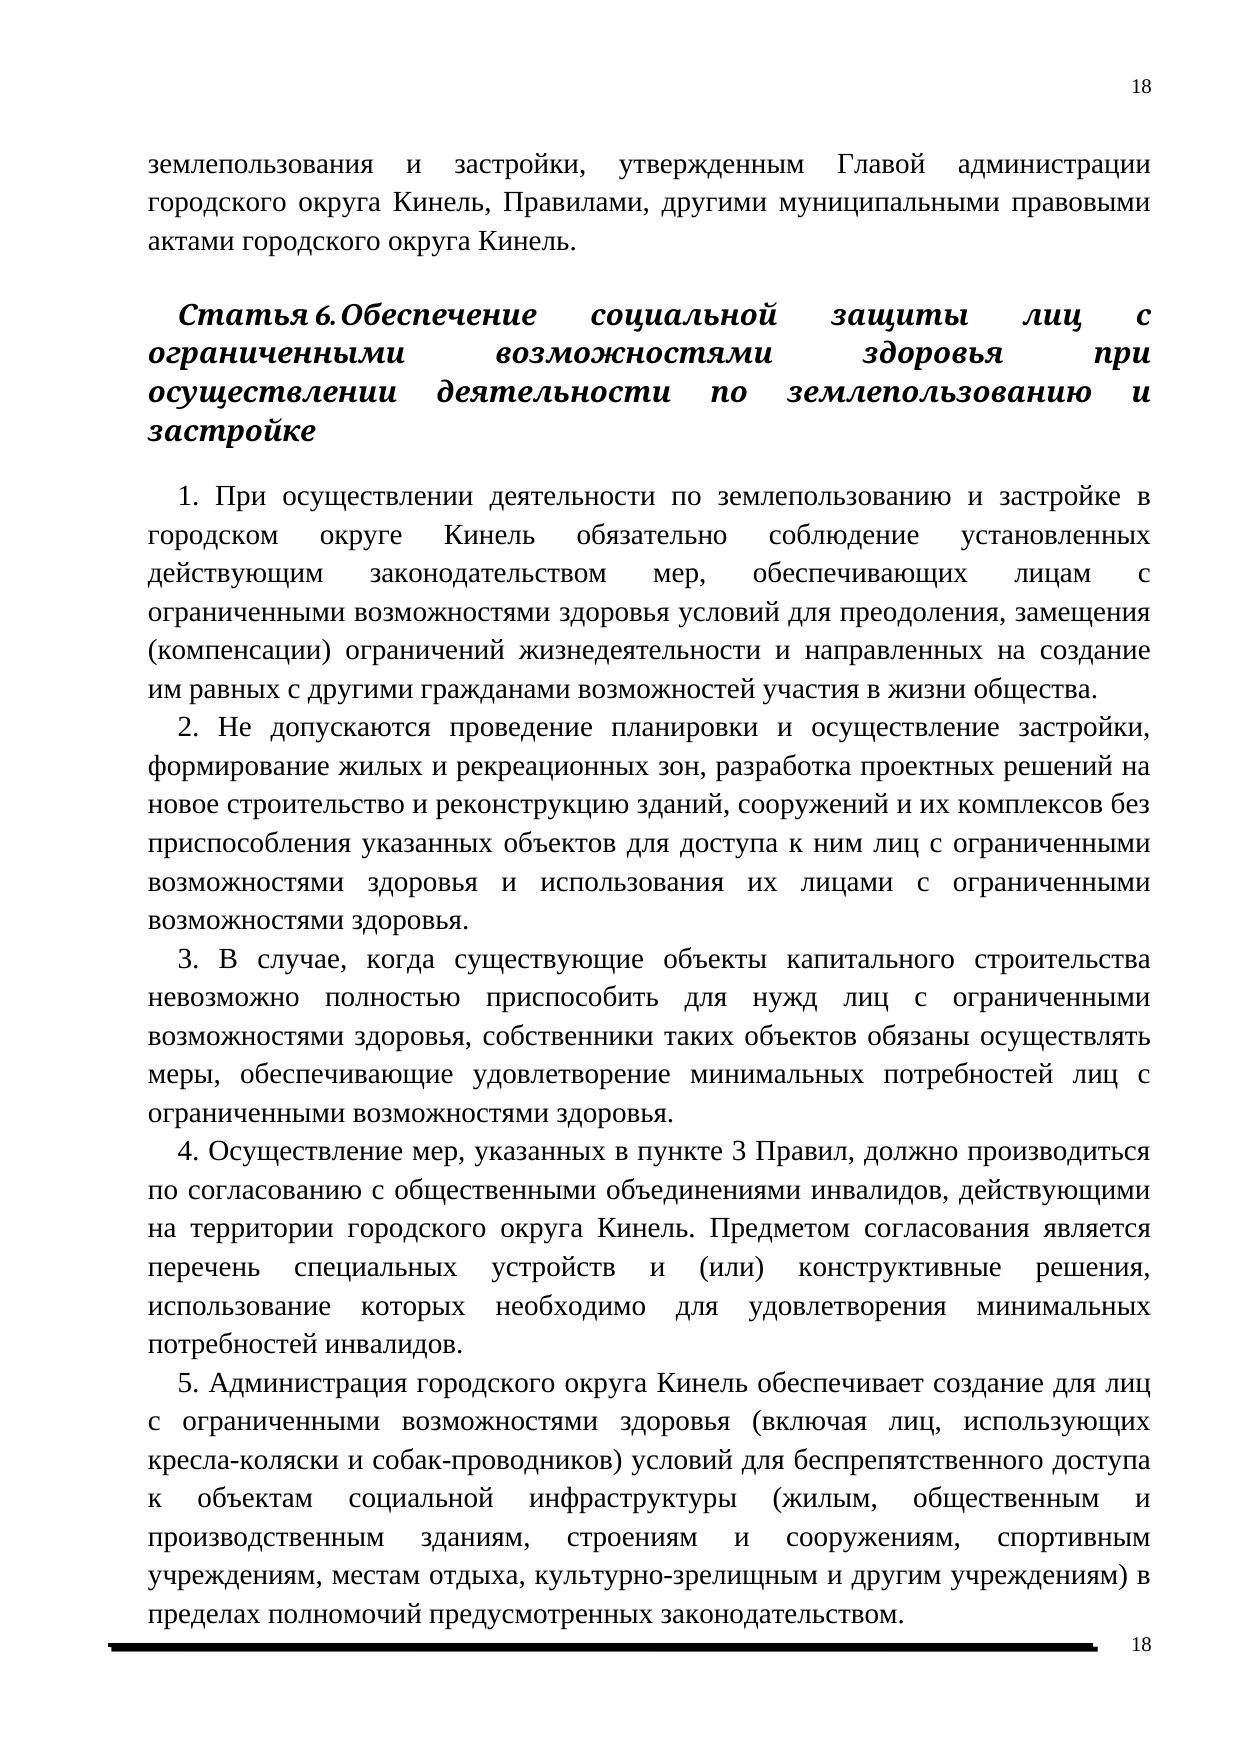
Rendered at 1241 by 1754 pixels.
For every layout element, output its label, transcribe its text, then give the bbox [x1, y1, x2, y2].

text 3. В случае, когда существующие объекты капитального строительства невозможно полностью приспособить для нужд лиц с ограниченными возможностями здоровья, собственники таких объектов обязаны осуществлять меры, обеспечивающие удовлетворение минимальных потребностей лиц с ограниченными возможностями здоровья. [148, 941, 1152, 1128]
text 5. Администрация городского округа Кинель обеспечивает создание для лиц с ограниченными возможностями здоровья (включая лиц, использующих кресла-коляски и собак-проводников) условий для беспрепятственного доступа к объектам социальной инфраструктуры (жилым, общественным и производственным зданиям, строениям и сооружениям, спортивным учреждениям, местам отдыха, культурно-зрелищным и другим учреждениям) в пределах полномочий предусмотренных законодательством. [148, 1365, 1152, 1629]
subtitle Обеспечение социальной защиты лиц с ограниченными возможностями здоровья при осуществлении деятельности по землепользованию и застройке [148, 299, 1152, 448]
text 2. Не допускаются проведение планировки и осуществление застройки, формирование жилых и рекреационных зон, разработка проектных решений на новое строительство и реконструкцию зданий, сооружений и их комплексов без приспособления указанных объектов для доступа к ним лиц с ограниченными возможностями здоровья и использования их лицами с ограниченными возможностями здоровья. [148, 709, 1152, 936]
text 4. Осуществление мер, указанных в пункте 3 Правил, должно производиться по согласованию с общественными объединениями инвалидов, действующими на территории городского округа Кинель. Предметом согласования является перечень специальных устройств и (или) конструктивные решения, использование которых необходимо для удовлетворения минимальных потребностей инвалидов. [148, 1133, 1152, 1360]
text 1. При осуществлении деятельности по землепользованию и застройке в городском округе Кинель обязательно соблюдение установленных действующим законодательством мер, обеспечивающих лицам с ограниченными возможностями здоровья условий для преодоления, замещения (компенсации) ограничений жизнедеятельности и направленных на создание им равных с другими гражданами возможностей участия в жизни общества. [148, 478, 1152, 704]
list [148, 146, 1152, 257]
